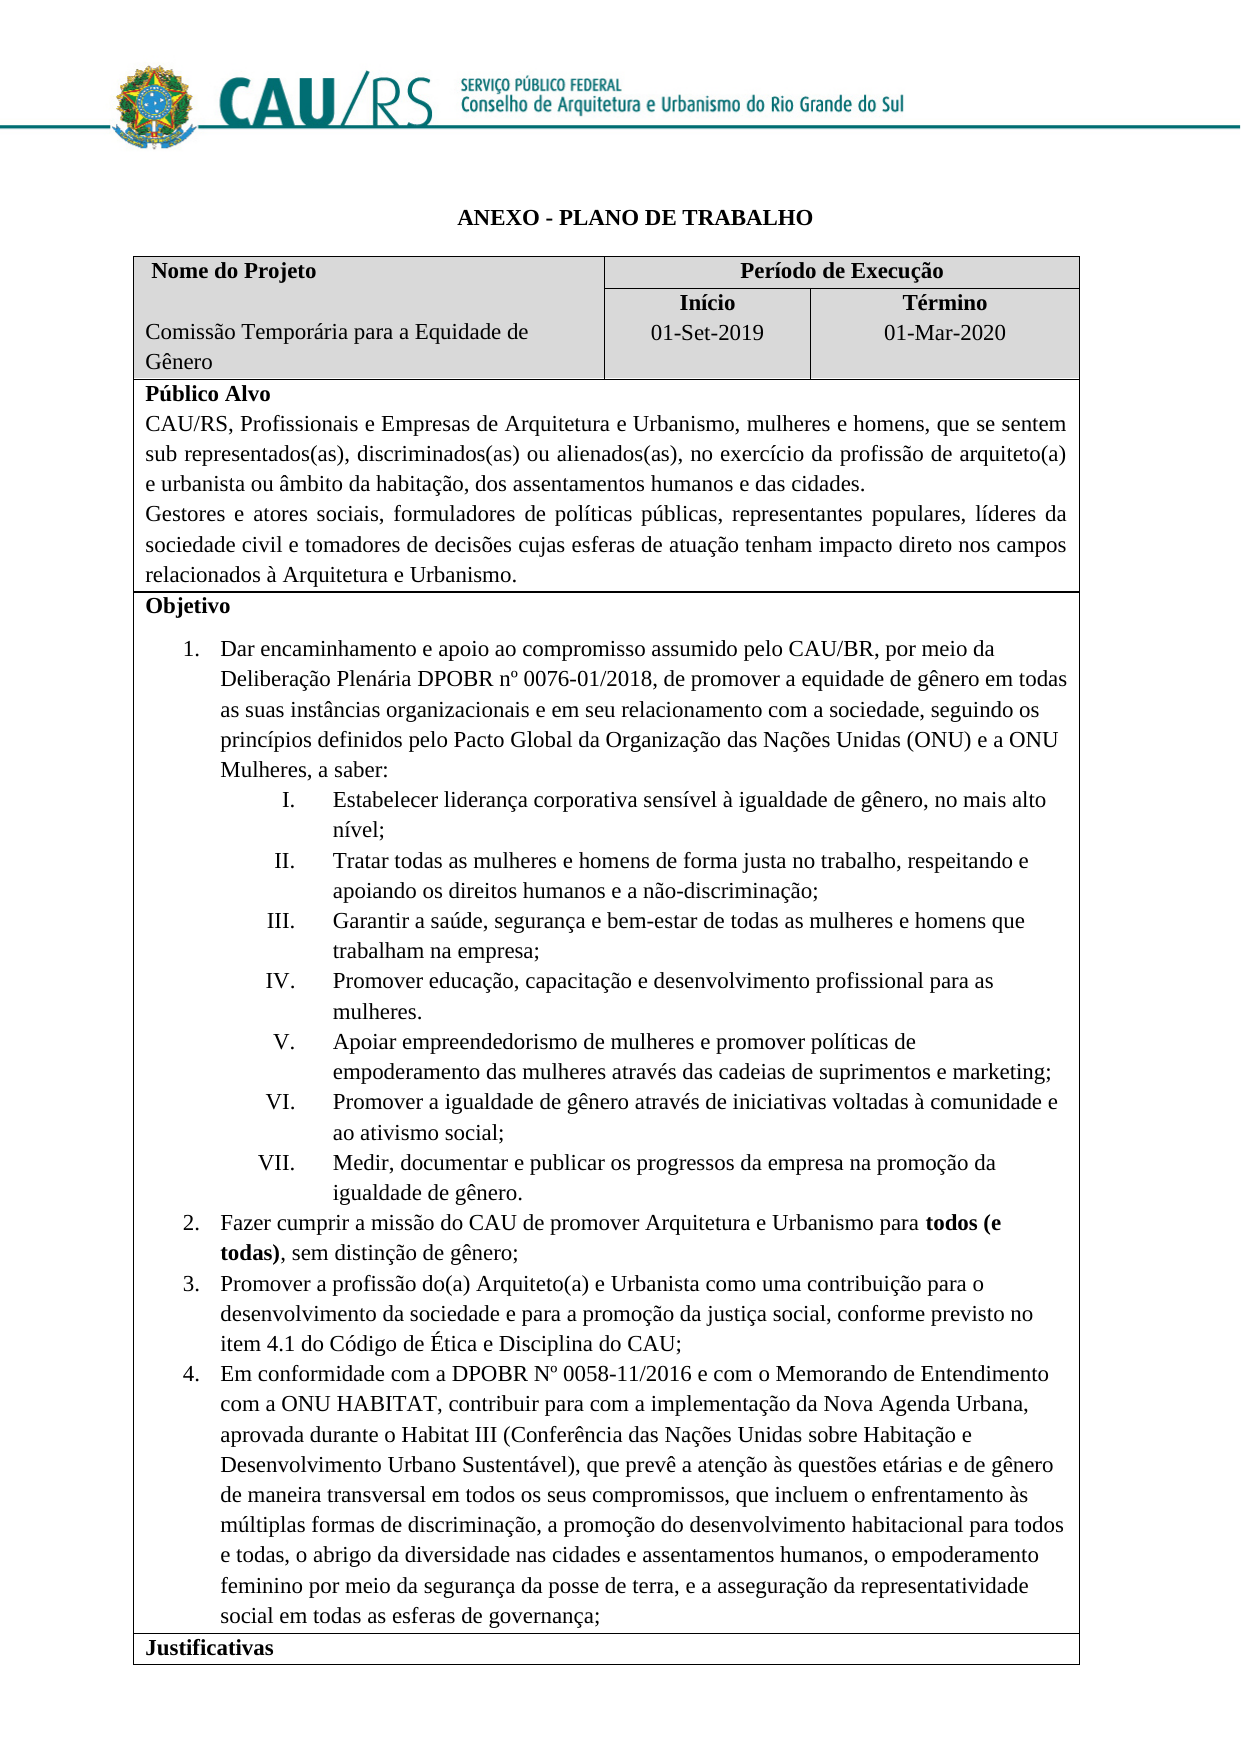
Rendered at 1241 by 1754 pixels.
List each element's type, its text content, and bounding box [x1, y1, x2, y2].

table_header Nome do Projeto Comissão Temporária para a Equidade de Gênero [134, 257, 604, 378]
picture [0, 0, 1241, 160]
text ANEXO - PLANO DE TRABALHO [162, 203, 1108, 230]
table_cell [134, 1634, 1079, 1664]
table_header Período de Execução [605, 257, 1079, 288]
table_cell Objetivo Dar encaminhamento e apoio ao compromisso assumido pelo CAU/BR, por meio da Deliberação Plenária DPOBR nº 0076-01/2018, de promover a equidade de gênero em todas as suas instâncias organizacionais e em seu relacionamento com a sociedade, seguindo os princípios definidos pelo Pacto Global da Organização das Nações Unidas (ONU) e a ONU Mulheres, a saber: Estabelecer liderança corporativa sensível à igualdade de gênero, no mais alto nível; Tratar todas as mulheres e homens de forma justa no trabalho, respeitando e apoiando os direitos humanos e a não-discriminação; Garantir a saúde, segurança e bem-estar de todas as mulheres e homens que trabalham na empresa; Promover educação, capacitação e desenvolvimento profissional para as mulheres. Apoiar empreendedorismo de mulheres e promover políticas de empoderamento das mulheres através das cadeias de suprimentos e marketing; Promover a igualdade de gênero através de iniciativas voltadas à comunidade e ao ativismo social; Medir, documentar e publicar os progressos da empresa na promoção da igualdade de gênero. Fazer cumprir a missão do CAU de promover Arquitetura e Urbanismo para todos (e todas), sem distinção de gênero; Promover a profissão do(a) Arquiteto(a) e Urbanista como uma contribuição para o desenvolvimento da sociedade e para a promoção da justiça social, conforme previsto no item 4.1 do Código de Ética e Disciplina do CAU; Em conformidade com a DPOBR Nº 0058-11/2016 e com o Memorando de Entendimento com a ONU HABITAT, contribuir para com a implementação da Nova Agenda Urbana, aprovada durante o Habitat III (Conferência das Nações Unidas sobre Habitação e Desenvolvimento Urbano Sustentável), que prevê a atenção às questões etárias e de gênero de maneira transversal em todos os seus compromissos, que incluem o enfrentamento às múltiplas formas de discriminação, a promoção do desenvolvimento habitacional para todos e todas, o abrigo da diversidade nas cidades e assentamentos humanos, o empoderamento feminino por meio da segurança da posse de terra, e a asseguração da representatividade social em todas as esferas de governança; [134, 593, 1079, 1632]
table_cell Início 01-Set-2019 [605, 289, 810, 378]
table_cell Término 01-Mar-2020 [811, 289, 1079, 378]
table_cell Público Alvo CAU/RS, Profissionais e Empresas de Arquitetura e Urbanismo, mulheres e homens, que se sentem sub representados(as), discriminados(as) ou alienados(as), no exercício da profissão de arquiteto(a) e urbanista ou âmbito da habitação, dos assentamentos humanos e das cidades. Gestores e atores sociais, formuladores de políticas públicas, representantes populares, líderes da sociedade civil e tomadores de decisões cujas esferas de atuação tenham impacto direto nos campos relacionados à Arquitetura e Urbanismo. [134, 380, 1079, 591]
